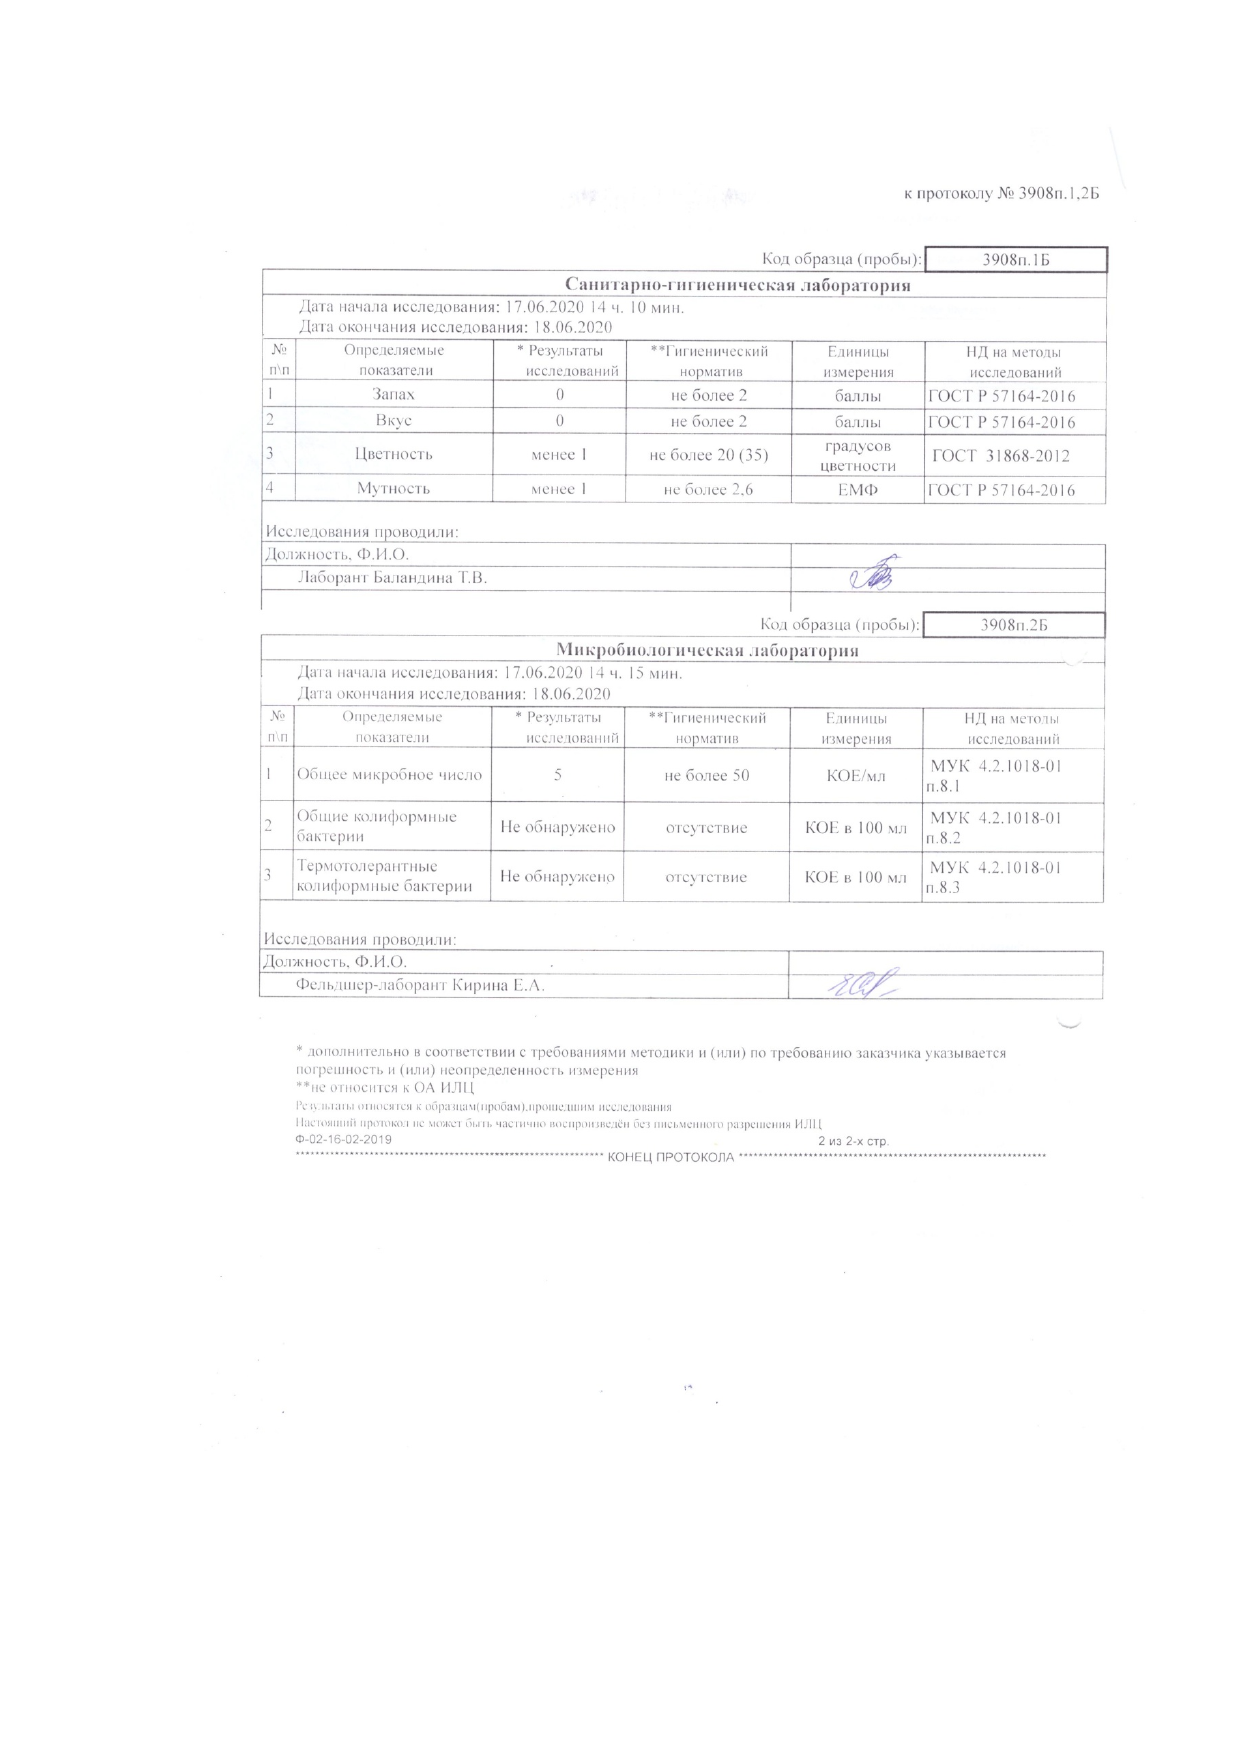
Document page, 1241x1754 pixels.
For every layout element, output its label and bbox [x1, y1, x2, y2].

picture [177, 118, 1152, 1459]
